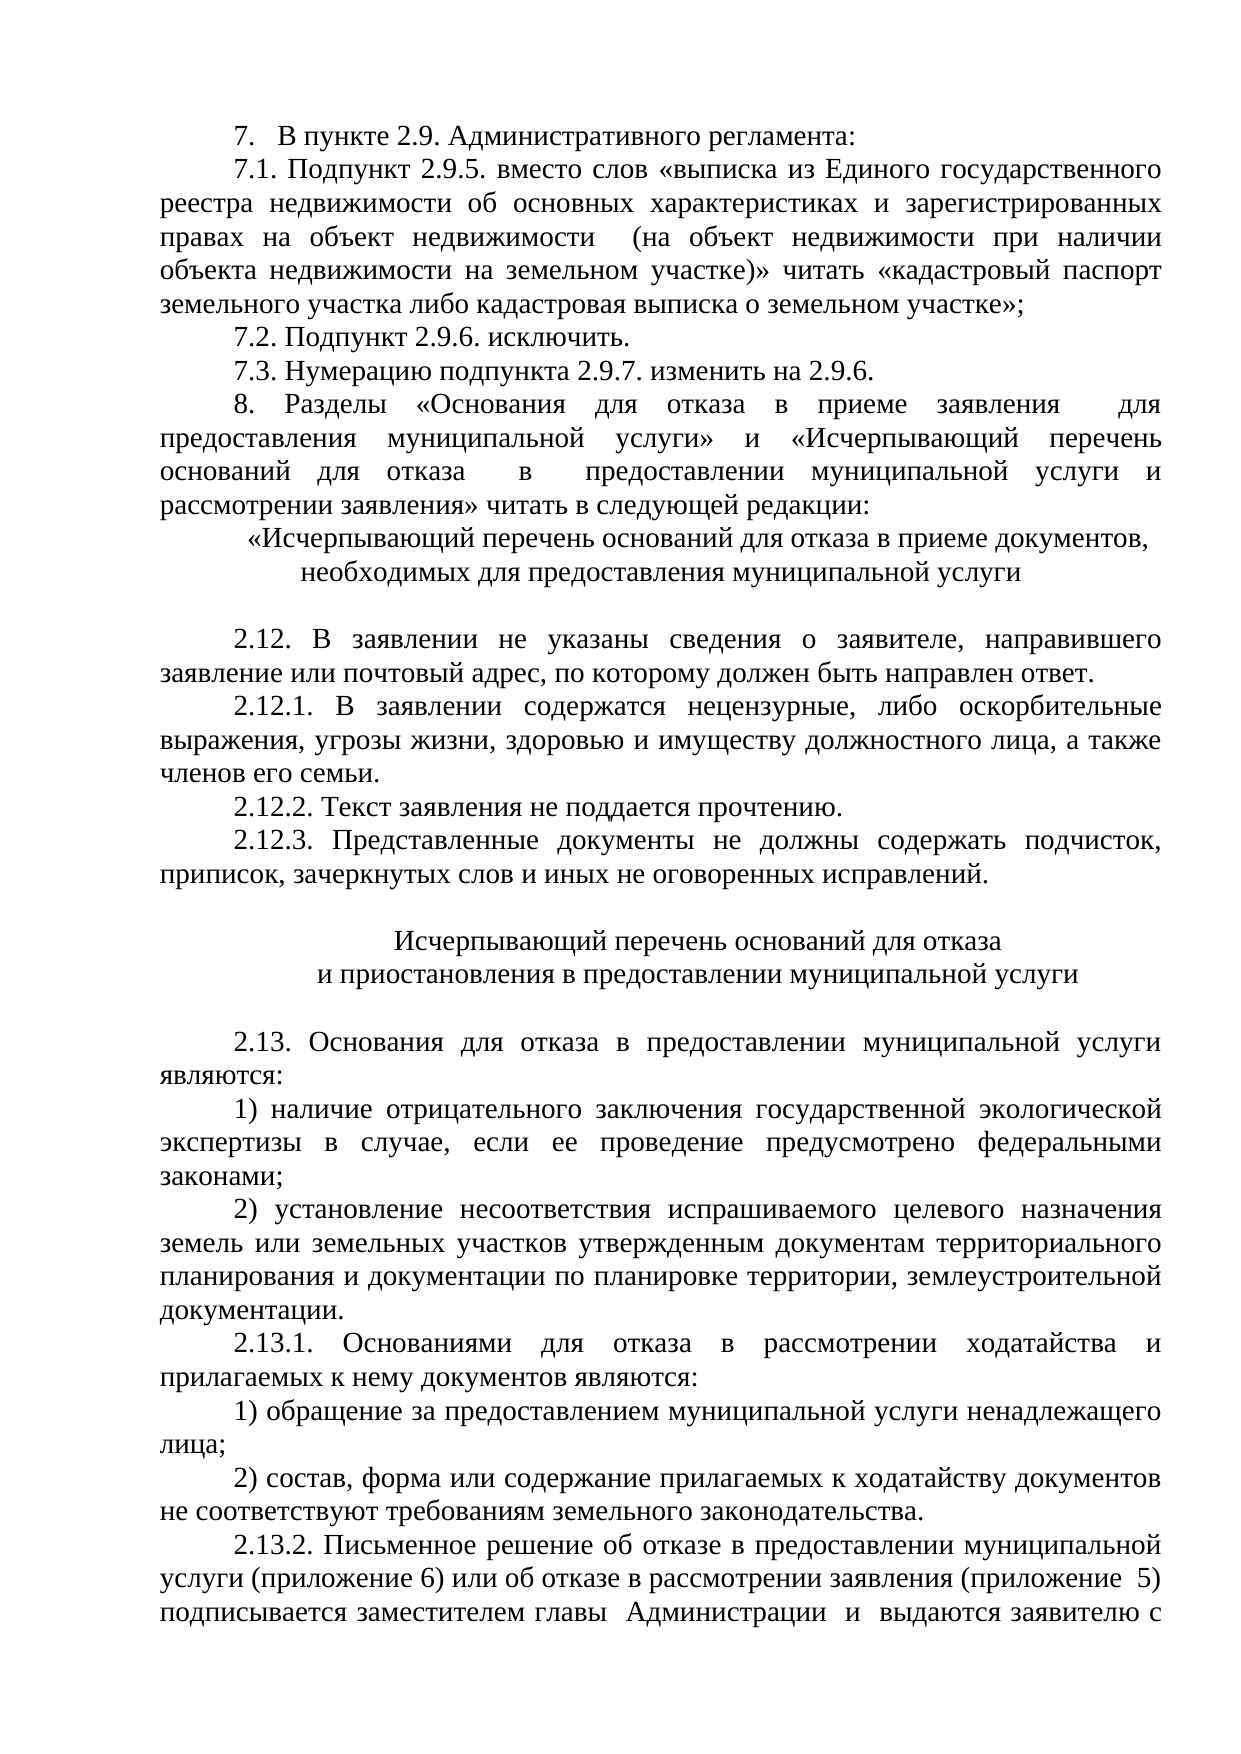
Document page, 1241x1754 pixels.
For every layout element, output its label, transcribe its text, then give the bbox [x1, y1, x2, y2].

text 2.12.2. Текст заявления не поддается прочтению. [159, 789, 1162, 822]
text 7. В пункте 2.9. Административного регламента: [159, 118, 1162, 152]
text 7.2. Подпункт 2.9.6. исключить. [159, 319, 1162, 353]
text 2.13. Основания для отказа в предоставлении муниципальной услуги являются: [159, 1024, 1162, 1091]
text «Исчерпывающий перечень оснований для отказа в приеме документов, необходимых для предоставления муниципальной услуги [159, 521, 1162, 588]
text 2.12.3. Представленные документы не должны содержать подчисток, приписок, зачеркнутых слов и иных не оговоренных исправлений. [159, 822, 1162, 889]
text 2.13.1. Основаниями для отказа в рассмотрении ходатайства и прилагаемых к нему документов являются: [159, 1326, 1162, 1393]
text 1) обращение за предоставлением муниципальной услуги ненадлежащего лица; [159, 1393, 1162, 1460]
text 2.12. В заявлении не указаны сведения о заявителе, направившего заявление или почтовый адрес, по которому должен быть направлен ответ. [159, 621, 1162, 688]
text 2.12.1. В заявлении содержатся нецензурные, либо оскорбительные выражения, угрозы жизни, здоровью и имуществу должностного лица, а также членов его семьи. [159, 688, 1162, 789]
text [159, 1527, 1162, 1627]
text 7.3. Нумерацию подпункта 2.9.7. изменить на 2.9.6. [159, 353, 1162, 386]
text 8. Разделы «Основания для отказа в приеме заявления для предоставления муниципальной услуги» и «Исчерпывающий перечень оснований для отказа в предоставлении муниципальной услуги и рассмотрении заявления» читать в следующей редакции: [159, 386, 1162, 521]
text 2) состав, форма или содержание прилагаемых к ходатайству документов не соответствуют требованиям земельного законодательства. [159, 1460, 1162, 1527]
text 2) установление несоответствия испрашиваемого целевого назначения земель или земельных участков утвержденным документам территориального планирования и документации по планировке территории, землеустроительной документации. [159, 1191, 1162, 1326]
text 7.1. Подпункт 2.9.5. вместо слов «выписка из Единого государственного реестра недвижимости об основных характеристиках и зарегистрированных правах на объект недвижимости (на объект недвижимости при наличии объекта недвижимости на земельном участке)» читать «кадастровый паспорт земельного участка либо кадастровая выписка о земельном участке»; [159, 152, 1162, 319]
text 1) наличие отрицательного заключения государственной экологической экспертизы в случае, если ее проведение предусмотрено федеральными законами; [159, 1091, 1162, 1191]
text и приостановления в предоставлении муниципальной услуги [159, 957, 1162, 990]
text Исчерпывающий перечень оснований для отказа [159, 923, 1162, 957]
